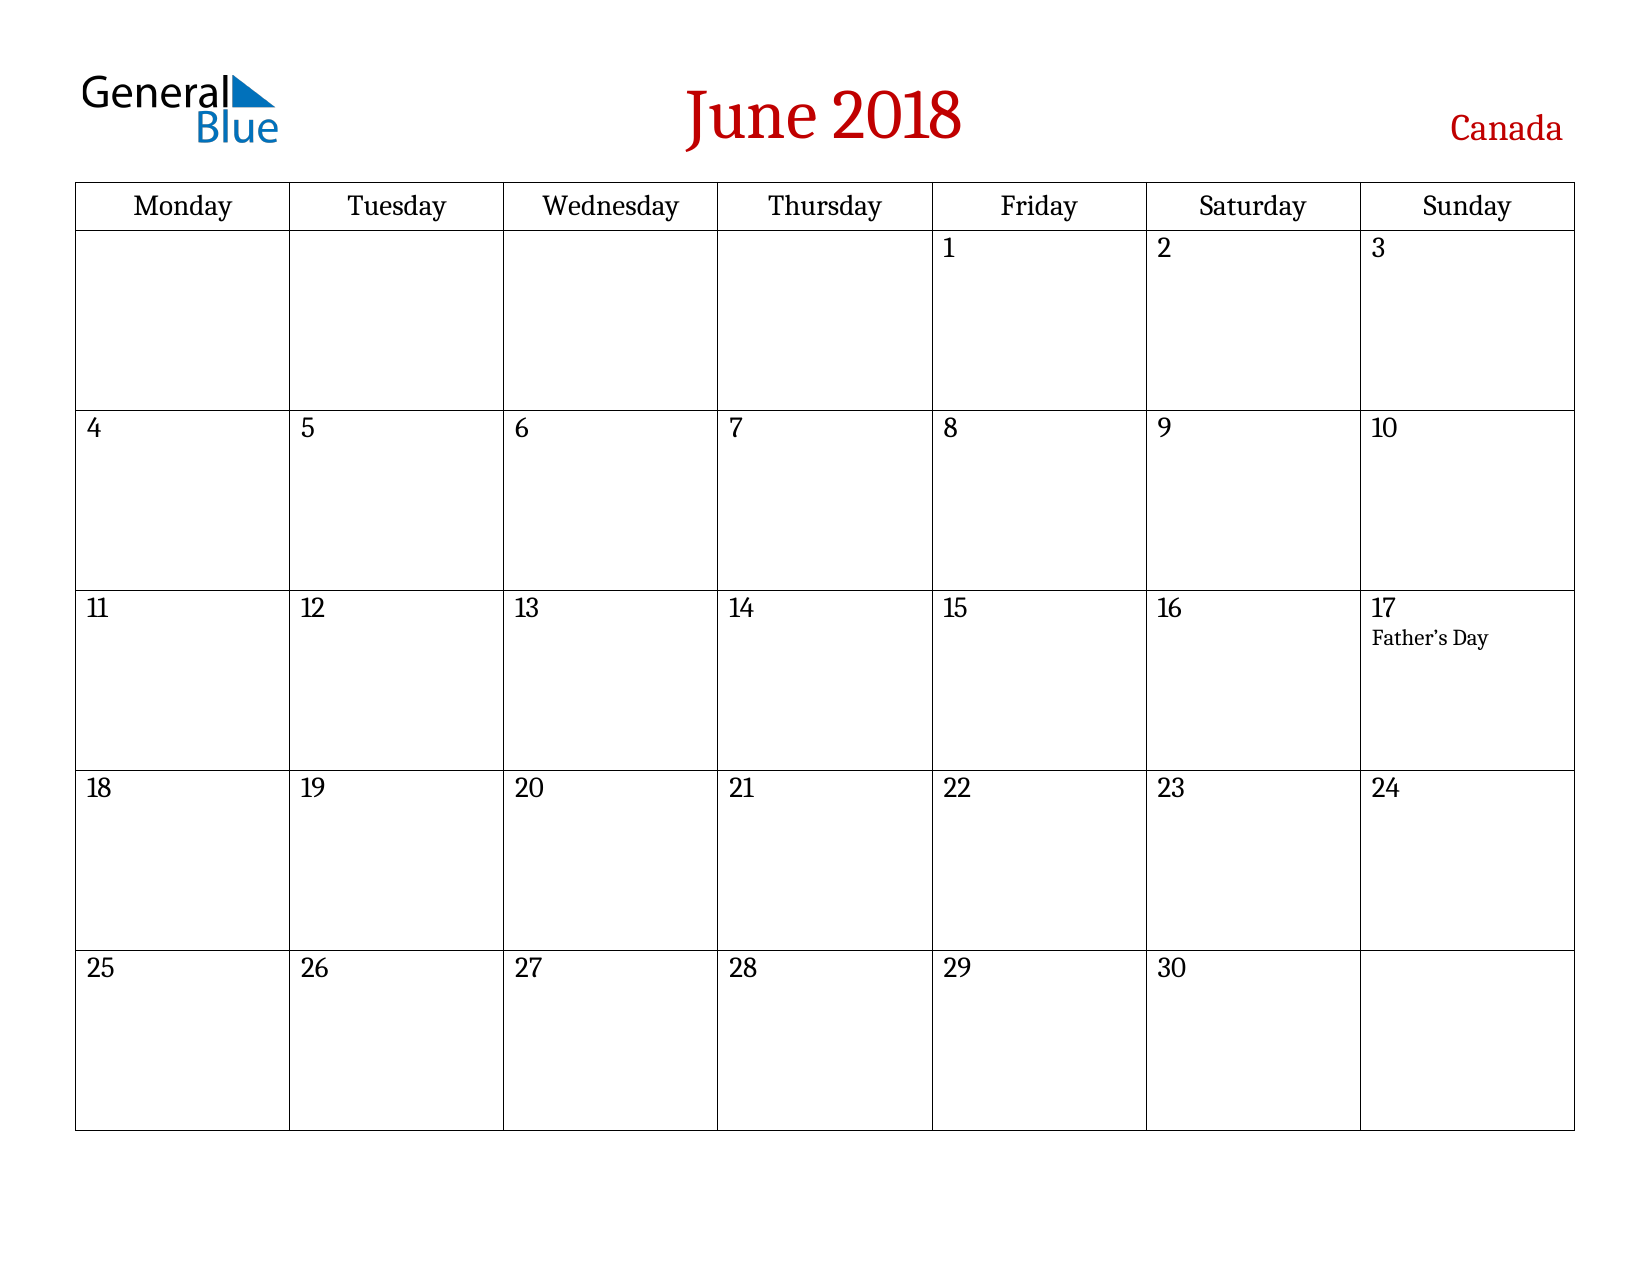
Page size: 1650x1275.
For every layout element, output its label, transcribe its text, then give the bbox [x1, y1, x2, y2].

table_cell [76, 985, 289, 1130]
table_cell [1361, 445, 1574, 590]
table_cell [76, 445, 289, 590]
table_cell [504, 445, 717, 590]
table_cell [76, 231, 289, 264]
table_cell [290, 265, 503, 410]
table_cell 17 [1361, 591, 1574, 625]
table_cell [718, 231, 932, 264]
table_cell 23 [1147, 771, 1360, 805]
table_cell [290, 445, 503, 590]
table_cell Monday [76, 183, 289, 230]
table_cell 28 [718, 951, 932, 985]
table_cell 21 [718, 771, 932, 805]
table_cell Tuesday [290, 183, 503, 230]
table_cell [504, 265, 717, 410]
table_cell [76, 265, 289, 410]
table_cell 26 [290, 951, 503, 985]
table_cell 24 [1361, 771, 1574, 805]
table_cell [290, 625, 503, 770]
table_cell 8 [933, 411, 1146, 444]
table_cell [1147, 265, 1360, 410]
table_cell [504, 231, 717, 264]
table_header June 2018 [504, 75, 1146, 182]
table_cell [1361, 951, 1574, 985]
table_cell 18 [76, 771, 289, 805]
table_cell 10 [1361, 411, 1574, 444]
table_cell [718, 445, 932, 590]
table_cell [933, 625, 1146, 770]
table_cell [290, 805, 503, 950]
table_cell 11 [76, 591, 289, 625]
table_cell [290, 231, 503, 264]
table_cell [1147, 625, 1360, 770]
table_header Canada [1146, 75, 1574, 182]
table_cell Wednesday [504, 183, 717, 230]
table_cell 20 [504, 771, 717, 805]
table_cell 12 [290, 591, 503, 625]
table_cell Saturday [1147, 183, 1360, 230]
table_cell [76, 805, 289, 950]
table_cell [76, 625, 289, 770]
table_cell 9 [1147, 411, 1360, 444]
table_cell 15 [933, 591, 1146, 625]
table_cell 2 [1147, 231, 1360, 264]
table_cell 14 [718, 591, 932, 625]
table_cell Sunday [1361, 183, 1574, 230]
table_cell 1 [933, 231, 1146, 264]
table_cell 13 [504, 591, 717, 625]
table_cell 22 [933, 771, 1146, 805]
table_cell 5 [290, 411, 503, 444]
table_cell [504, 625, 717, 770]
table_cell [718, 985, 932, 1130]
table_cell [933, 265, 1146, 410]
table_cell [933, 985, 1146, 1130]
table_cell [1147, 445, 1360, 590]
table_cell [504, 805, 717, 950]
table_cell 3 [1361, 231, 1574, 264]
table_cell [290, 985, 503, 1130]
picture [82, 75, 278, 143]
table_cell [1361, 265, 1574, 410]
table_cell 19 [290, 771, 503, 805]
table_cell [504, 985, 717, 1130]
table_cell [718, 805, 932, 950]
table_cell 25 [76, 951, 289, 985]
table_cell 27 [504, 951, 717, 985]
table_cell [933, 445, 1146, 590]
table_cell 7 [718, 411, 932, 444]
table_cell [1361, 805, 1574, 950]
table_cell 4 [76, 411, 289, 444]
table_cell [1147, 805, 1360, 950]
table_cell [933, 805, 1146, 950]
table_cell [718, 265, 932, 410]
table_cell Father’s Day [1361, 625, 1574, 770]
table_cell [1361, 985, 1574, 1130]
table_cell [718, 625, 932, 770]
table_cell [1147, 985, 1360, 1130]
table_cell Friday [933, 183, 1146, 230]
table_cell 30 [1147, 951, 1360, 985]
table_cell 29 [933, 951, 1146, 985]
table_cell Thursday [718, 183, 932, 230]
table_header [76, 75, 503, 182]
table_cell 6 [504, 411, 717, 444]
table_cell 16 [1147, 591, 1360, 625]
